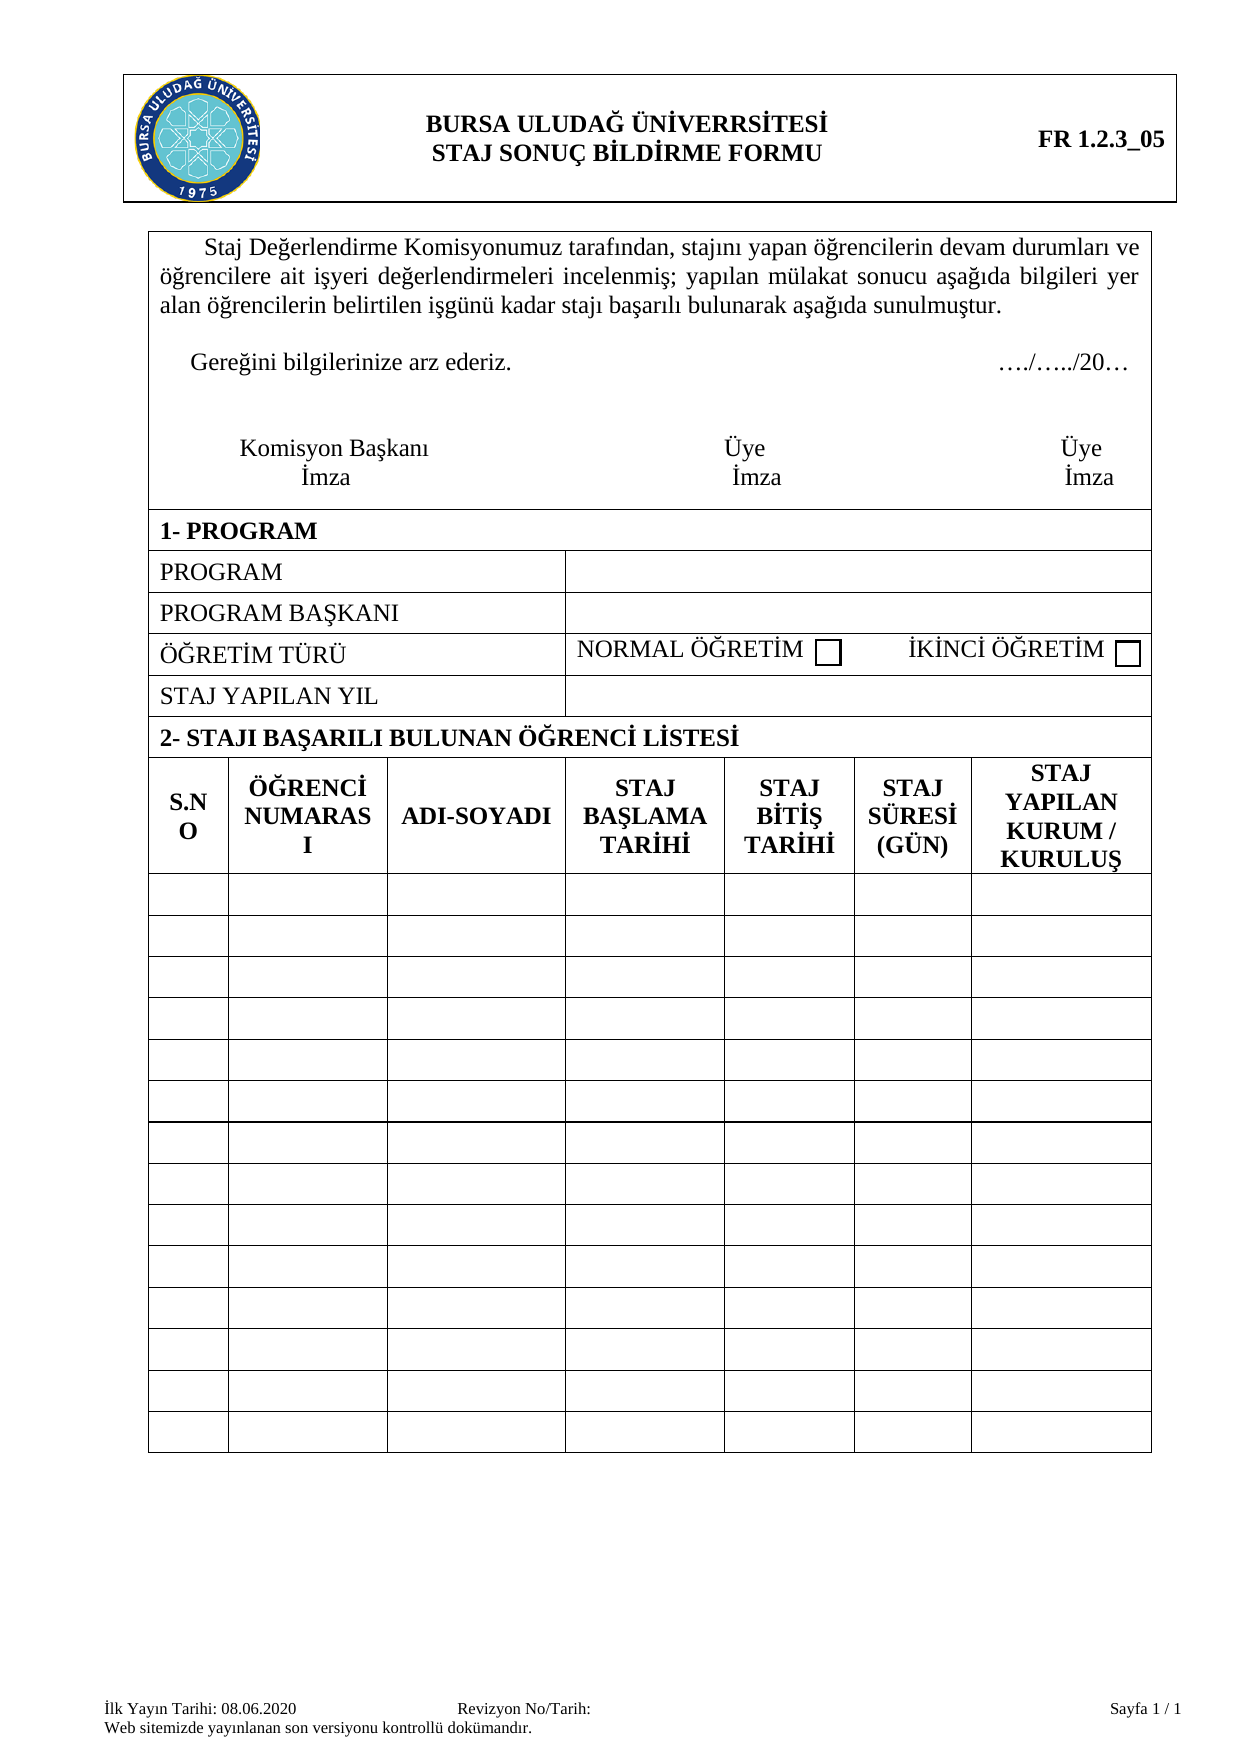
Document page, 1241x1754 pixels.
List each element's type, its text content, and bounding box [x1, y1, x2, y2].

table_cell [972, 1371, 1151, 1411]
table_cell [229, 1040, 387, 1080]
table_cell [725, 1371, 854, 1411]
table_cell [149, 998, 228, 1039]
table_cell [566, 551, 1151, 592]
table_cell PROGRAM [149, 551, 565, 592]
table_cell [566, 676, 1151, 716]
table_cell [149, 1246, 228, 1287]
table_cell [566, 1371, 724, 1411]
table_cell [725, 1081, 854, 1121]
table_cell [149, 1205, 228, 1245]
table_cell [229, 1164, 387, 1204]
table_cell [566, 874, 724, 914]
table_cell [855, 1246, 971, 1287]
table_cell [725, 1123, 854, 1163]
table_cell [566, 916, 724, 956]
table_cell [566, 1123, 724, 1163]
table_cell [388, 1246, 565, 1287]
table_cell [229, 1288, 387, 1328]
table_cell [566, 1081, 724, 1121]
table_cell [388, 916, 565, 956]
table_cell 2- STAJI BAŞARILI BULUNAN ÖĞRENCİ LİSTESİ [149, 717, 1151, 757]
table_cell [855, 1081, 971, 1121]
table_cell [972, 1205, 1151, 1245]
table_cell [149, 1164, 228, 1204]
table_cell [972, 1288, 1151, 1328]
table_cell [972, 1040, 1151, 1080]
table_cell [388, 1164, 565, 1204]
table_cell [855, 1040, 971, 1080]
table_cell [972, 874, 1151, 914]
table_cell [725, 1288, 854, 1328]
table_cell [855, 1412, 971, 1452]
table_cell [725, 1040, 854, 1080]
table_cell [149, 957, 228, 997]
table_cell [229, 1329, 387, 1369]
table_cell [149, 874, 228, 914]
picture [134, 75, 260, 202]
table_cell [149, 1412, 228, 1452]
table_cell [229, 998, 387, 1039]
table_cell [855, 1123, 971, 1163]
table_cell [725, 1205, 854, 1245]
table_cell [229, 1081, 387, 1121]
table_cell [229, 957, 387, 997]
table_cell [855, 1288, 971, 1328]
table_cell ÖĞRETİM TÜRÜ [149, 634, 565, 674]
table_cell [972, 1123, 1151, 1163]
table_cell [149, 1123, 228, 1163]
table_cell [855, 1329, 971, 1369]
table_cell [566, 1205, 724, 1245]
table_cell [855, 998, 971, 1039]
table_cell [725, 957, 854, 997]
table_cell [388, 1371, 565, 1411]
table_cell [149, 1081, 228, 1121]
table_cell ADI-SOYADI [388, 758, 565, 873]
table_cell [229, 916, 387, 956]
table_cell [972, 998, 1151, 1039]
table_cell [725, 1329, 854, 1369]
table_cell [972, 957, 1151, 997]
table_cell [388, 1081, 565, 1121]
table_cell [388, 1329, 565, 1369]
table_cell PROGRAM BAŞKANI [149, 593, 565, 633]
table_cell [725, 1246, 854, 1287]
table_cell [149, 1329, 228, 1369]
table_cell [229, 874, 387, 914]
table_cell [566, 1412, 724, 1452]
table_cell [855, 916, 971, 956]
table_cell [229, 1205, 387, 1245]
table_cell [229, 1246, 387, 1287]
table_cell [725, 1412, 854, 1452]
table_cell [149, 916, 228, 956]
table_cell [388, 1288, 565, 1328]
table_cell STAJ SÜRESİ (GÜN) [855, 758, 971, 873]
table_cell [855, 874, 971, 914]
table_cell [229, 1412, 387, 1452]
table_cell [566, 1329, 724, 1369]
table_cell STAJ YAPILAN YIL [149, 676, 565, 716]
table_cell [972, 1412, 1151, 1452]
table_cell [855, 1164, 971, 1204]
table_cell [972, 1164, 1151, 1204]
table_cell [388, 1412, 565, 1452]
table_cell STAJ BAŞLAMA TARİHİ [566, 758, 724, 873]
table_cell [972, 916, 1151, 956]
table_cell [388, 998, 565, 1039]
table_cell [388, 1205, 565, 1245]
table_cell [149, 1371, 228, 1411]
table_cell [725, 874, 854, 914]
table_header Staj Değerlendirme Komisyonumuz tarafından, stajını yapan öğrencilerin devam durumları ve öğrencilere ait işyeri değerlendirmeleri incelenmiş; yapılan mülakat sonucu aşağıda bilgileri yer alan öğrencilerin belirtilen işgünü kadar stajı başarılı bulunarak aşağıda sunulmuştur. Gereğini bilgilerinize arz ederiz. …./…../20… Komisyon Başkanı Üye Üye İmza İmza İmza [149, 232, 1151, 509]
table_cell [388, 957, 565, 997]
table_cell [149, 1040, 228, 1080]
table_cell [725, 998, 854, 1039]
table_cell [388, 874, 565, 914]
table_cell [566, 957, 724, 997]
table_cell [855, 1371, 971, 1411]
table_cell [566, 1246, 724, 1287]
table_cell [229, 1371, 387, 1411]
table_cell S.NO [149, 758, 228, 873]
table_cell [566, 998, 724, 1039]
table_cell [566, 1164, 724, 1204]
table_cell STAJ YAPILAN KURUM / KURULUŞ [972, 758, 1151, 873]
table_cell [972, 1081, 1151, 1121]
table_cell [566, 593, 1151, 633]
table_cell [149, 1288, 228, 1328]
table_cell [855, 1205, 971, 1245]
table_cell [972, 1246, 1151, 1287]
table_cell [855, 957, 971, 997]
table_cell [388, 1040, 565, 1080]
table_cell [725, 1164, 854, 1204]
table_cell [725, 916, 854, 956]
table_cell STAJ BİTİŞ TARİHİ [725, 758, 854, 873]
table_cell [566, 1288, 724, 1328]
table_cell [229, 1123, 387, 1163]
table_cell [972, 1329, 1151, 1369]
table_cell [388, 1123, 565, 1163]
table_cell ÖĞRENCİ NUMARASI [229, 758, 387, 873]
table_cell [566, 1040, 724, 1080]
table_cell 1- PROGRAM [149, 510, 1151, 550]
table_cell NORMAL ÖĞRETİM İKİNCİ ÖĞRETİM [566, 634, 1151, 674]
